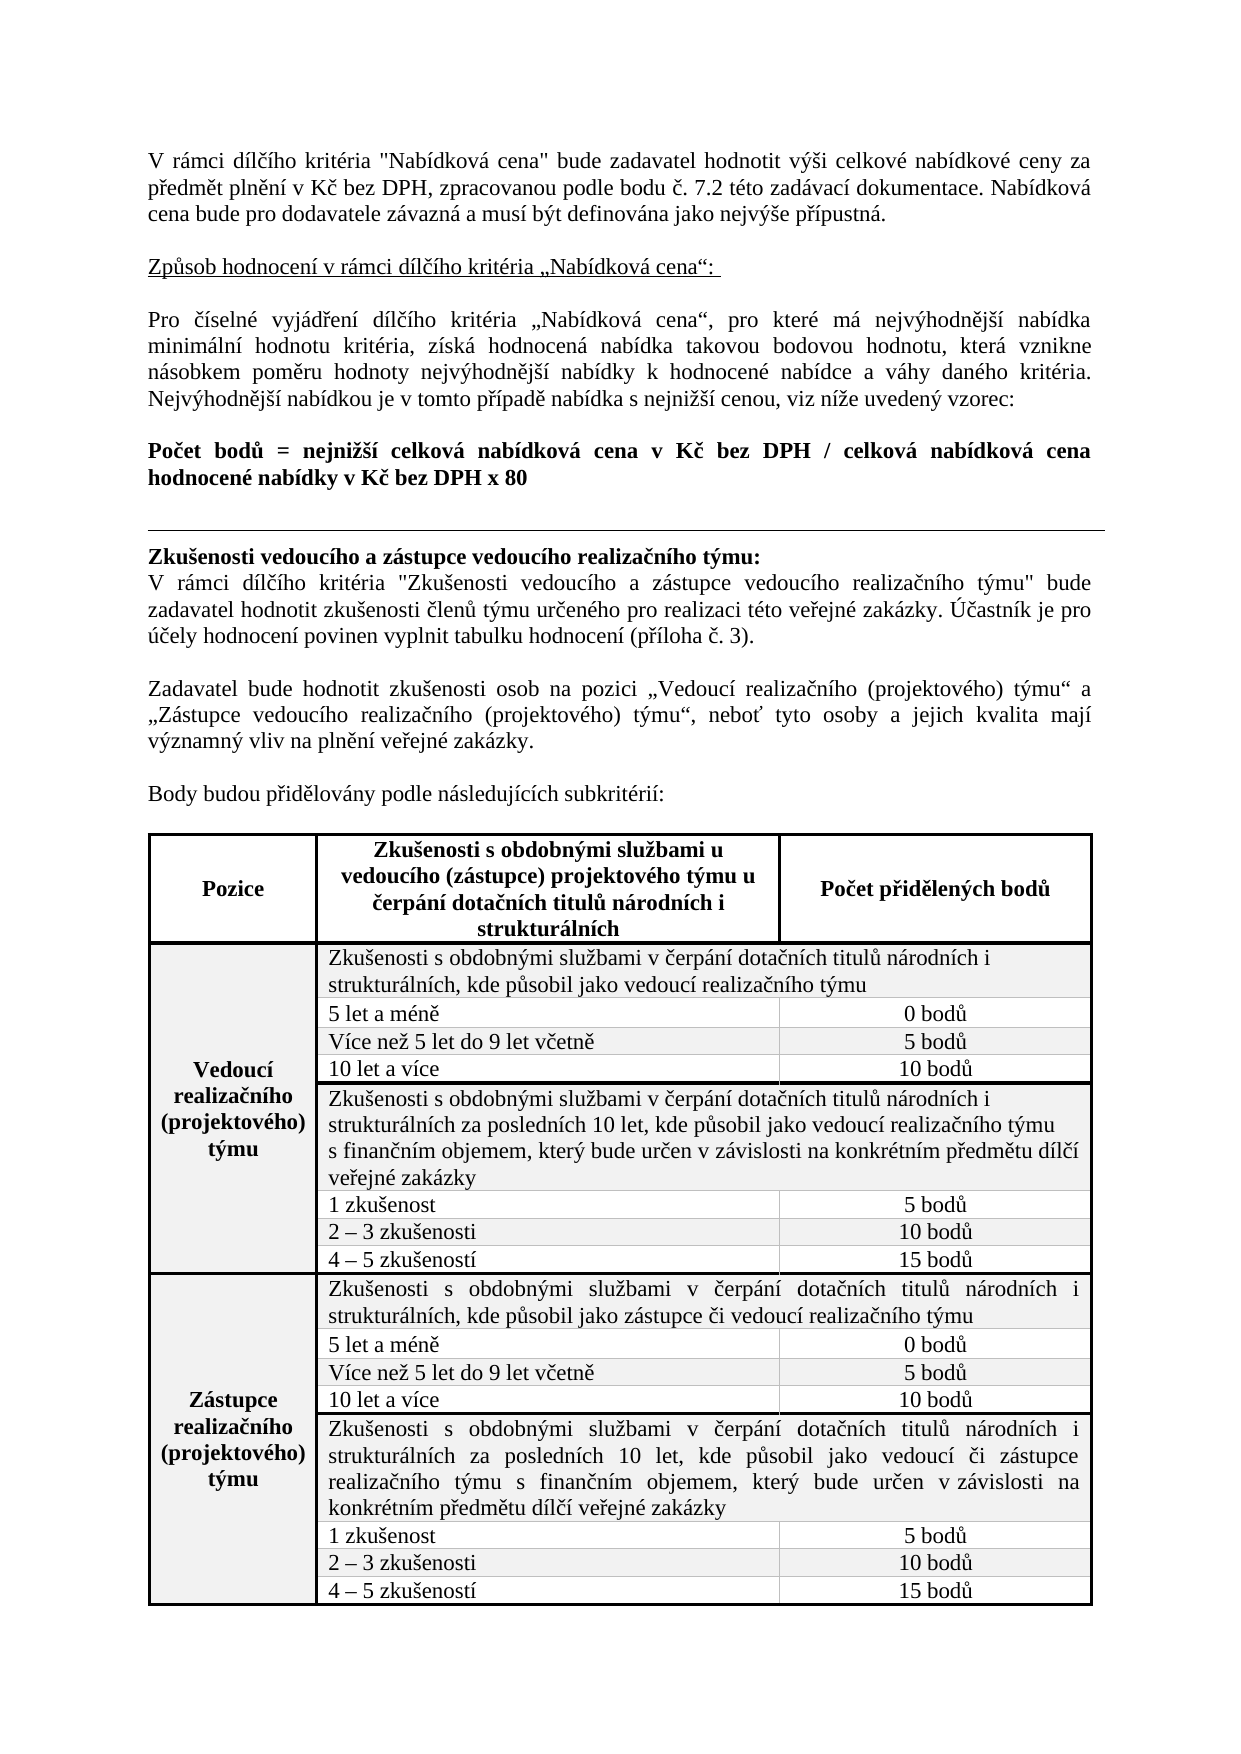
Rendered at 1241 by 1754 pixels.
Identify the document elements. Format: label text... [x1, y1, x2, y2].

table_cell Zkušenosti s obdobnými službami v čerpání dotačních titulů národních i strukturálních za posledních 10 let, kde působil jako vedoucí či zástupce realizačního týmu s finančním objemem, který bude určen v závislosti na konkrétním předmětu dílčí veřejné zakázky [318, 1415, 1090, 1521]
table_cell 2 – 3 zkušenosti [318, 1549, 779, 1576]
table_cell 2 – 3 zkušenosti [318, 1219, 779, 1245]
table_cell 5 bodů [780, 1028, 1090, 1054]
table_cell 10 let a více [318, 1055, 779, 1081]
table_cell Vedoucí realizačního (projektového) týmu [151, 945, 315, 1272]
table_cell 15 bodů [780, 1246, 1090, 1272]
text Pro číselné vyjádření dílčího kritéria „Nabídková cena“, pro které má nejvýhodnější nabídka minimální hodnotu kritéria, získá hodnocená nabídka takovou bodovou hodnotu, která vznikne násobkem poměru hodnoty nejvýhodnější nabídky k hodnocené nabídce a váhy daného kritéria. Nejvýhodnější nabídkou je v tomto případě nabídka s nejnižší cenou, viz níže uvedený vzorec: [148, 306, 1093, 411]
table_cell 1 zkušenost [318, 1522, 779, 1548]
table_cell 5 bodů [780, 1359, 1090, 1385]
table_cell 0 bodů [780, 1329, 1090, 1357]
table_cell Více než 5 let do 9 let včetně [318, 1028, 779, 1054]
table_cell 5 bodů [780, 1522, 1090, 1548]
table_cell 10 bodů [780, 1386, 1090, 1412]
table_cell 4 – 5 zkušeností [318, 1246, 779, 1272]
table_cell 1 zkušenost [318, 1191, 779, 1217]
table_cell 4 – 5 zkušeností [318, 1577, 779, 1603]
table_cell 10 bodů [780, 1219, 1090, 1245]
text Počet bodů = nejnižší celková nabídková cena v Kč bez DPH / celková nabídková cena hodnocené nabídky v Kč bez DPH x 80 [148, 437, 1093, 490]
table_cell 0 bodů [780, 998, 1090, 1027]
table_header Počet přidělených bodů [781, 836, 1090, 941]
text Zkušenosti vedoucího a zástupce vedoucího realizačního týmu: [148, 543, 1093, 569]
table_cell Zkušenosti s obdobnými službami v čerpání dotačních titulů národních i strukturálních, kde působil jako zástupce či vedoucí realizačního týmu [318, 1275, 1090, 1328]
table_cell 10 bodů [780, 1549, 1090, 1576]
table_cell 5 bodů [780, 1191, 1090, 1217]
table_cell Zkušenosti s obdobnými službami v čerpání dotačních titulů národních i strukturálních, kde působil jako vedoucí realizačního týmu [318, 945, 1090, 997]
table_cell 15 bodů [780, 1577, 1090, 1603]
text Zadavatel bude hodnotit zkušenosti osob na pozici „Vedoucí realizačního (projektového) týmu“ a „Zástupce vedoucího realizačního (projektového) týmu“, neboť tyto osoby a jejich kvalita mají významný vliv na plnění veřejné zakázky. [148, 675, 1093, 754]
text V rámci dílčího kritéria "Zkušenosti vedoucího a zástupce vedoucího realizačního týmu" bude zadavatel hodnotit zkušenosti členů týmu určeného pro realizaci této veřejné zakázky. Účastník je pro účely hodnocení povinen vyplnit tabulku hodnocení (příloha č. 3). [148, 569, 1093, 648]
text Způsob hodnocení v rámci dílčího kritéria „Nabídková cena“: [148, 253, 1093, 279]
table_header Zkušenosti s obdobnými službami u vedoucího (zástupce) projektového týmu u čerpání dotačních titulů národních i strukturálních [318, 836, 778, 941]
table_header Pozice [151, 836, 315, 941]
table_cell 10 bodů [780, 1055, 1090, 1081]
table_cell Více než 5 let do 9 let včetně [318, 1359, 779, 1385]
text V rámci dílčího kritéria "Nabídková cena" bude zadavatel hodnotit výši celkové nabídkové ceny za předmět plnění v Kč bez DPH, zpracovanou podle bodu č. 7.2 této zadávací dokumentace. Nabídková cena bude pro dodavatele závazná a musí být definována jako nejvýše přípustná. [148, 148, 1093, 227]
table_cell Zkušenosti s obdobnými službami v čerpání dotačních titulů národních i strukturálních za posledních 10 let, kde působil jako vedoucí realizačního týmu s finančním objemem, který bude určen v závislosti na konkrétním předmětu dílčí veřejné zakázky [318, 1085, 1090, 1190]
text Body budou přidělovány podle následujících subkritérií: [148, 780, 1093, 806]
table_cell 5 let a méně [318, 998, 779, 1027]
table_cell 5 let a méně [318, 1329, 779, 1357]
table_cell Zástupce realizačního (projektového) týmu [151, 1275, 315, 1603]
table_cell 10 let a více [318, 1386, 779, 1412]
